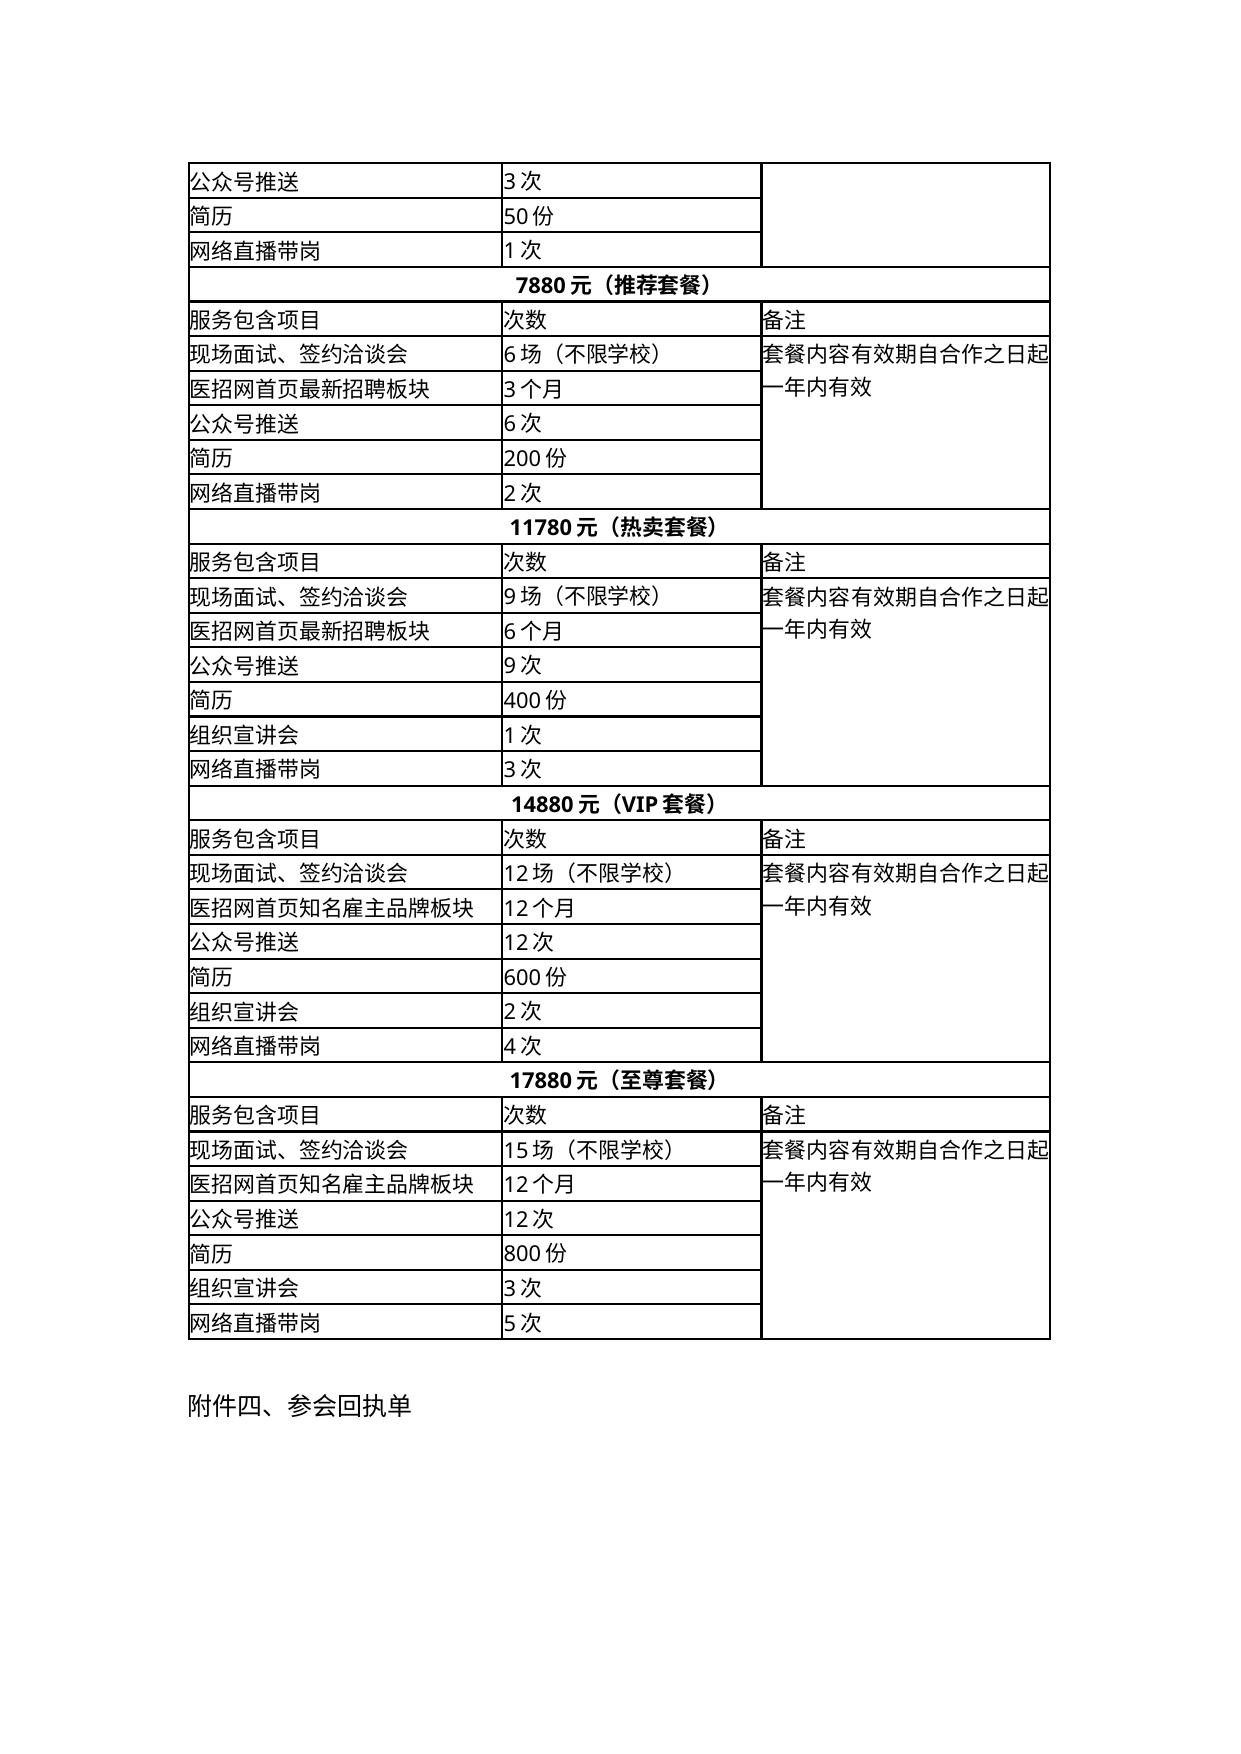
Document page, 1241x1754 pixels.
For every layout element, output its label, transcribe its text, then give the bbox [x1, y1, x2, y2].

table_cell 6次 [503, 406, 760, 439]
table_cell 12次 [503, 925, 760, 957]
table_cell 2次 [503, 475, 760, 508]
table_cell 网络直播带岗 [190, 752, 501, 784]
table_cell 50份 [503, 199, 760, 231]
table_cell 15场（不限学校） [503, 1133, 760, 1165]
table_cell 套餐内容有效期自合作之日起一年内有效 [763, 337, 1049, 508]
table_cell 400份 [503, 683, 760, 715]
table_cell 公众号推送 [190, 406, 501, 439]
table_cell 套餐内容有效期自合作之日起一年内有效 [763, 1133, 1049, 1338]
table_cell 简历 [190, 441, 501, 473]
table_cell 1次 [503, 233, 760, 266]
table_cell 备注 [763, 303, 1049, 335]
table_cell 次数 [503, 1098, 760, 1130]
table_cell 5次 [503, 1305, 760, 1338]
table_cell 12个月 [503, 890, 760, 923]
table_cell 套餐内容有效期自合作之日起一年内有效 [763, 856, 1049, 1061]
table_cell 套餐内容有效期自合作之日起一年内有效 [763, 579, 1049, 784]
table_cell 6个月 [503, 614, 760, 646]
table_cell 14880元（VIP套餐） [190, 787, 1049, 819]
table_cell 1次 [503, 718, 760, 750]
table_cell 9场（不限学校） [503, 579, 760, 612]
table_cell 医招网首页知名雇主品牌板块 [190, 1167, 501, 1199]
table_cell 4次 [503, 1029, 760, 1061]
table_cell 简历 [190, 683, 501, 715]
table_cell 组织宣讲会 [190, 994, 501, 1027]
table_cell 网络直播带岗 [190, 233, 501, 266]
table_cell 现场面试、签约洽谈会 [190, 856, 501, 888]
table_cell 800份 [503, 1236, 760, 1269]
table_cell 医招网首页最新招聘板块 [190, 372, 501, 404]
table_cell 3次 [503, 164, 760, 197]
table_cell 医招网首页知名雇主品牌板块 [190, 890, 501, 923]
table_cell 网络直播带岗 [190, 1305, 501, 1338]
table_cell 12场（不限学校） [503, 856, 760, 888]
table_cell 简历 [190, 1236, 501, 1269]
table_cell 组织宣讲会 [190, 1271, 501, 1303]
table_cell 公众号推送 [190, 1202, 501, 1234]
table_cell 网络直播带岗 [190, 1029, 501, 1061]
table_cell 组织宣讲会 [190, 718, 501, 750]
table_cell 12个月 [503, 1167, 760, 1199]
table_cell 服务包含项目 [190, 821, 501, 854]
table_cell 6场（不限学校） [503, 337, 760, 369]
table_cell 次数 [503, 545, 760, 577]
table_cell 备注 [763, 545, 1049, 577]
table_cell 备注 [763, 821, 1049, 854]
table_cell 12次 [503, 1202, 760, 1234]
table_cell 公众号推送 [190, 164, 501, 197]
table_cell 现场面试、签约洽谈会 [190, 337, 501, 369]
table_cell 次数 [503, 821, 760, 854]
table_cell 网络直播带岗 [190, 475, 501, 508]
table_cell 现场面试、签约洽谈会 [190, 1133, 501, 1165]
table_cell 简历 [190, 199, 501, 231]
table_cell 200份 [503, 441, 760, 473]
table_cell 备注 [763, 1098, 1049, 1130]
table_cell 2次 [503, 994, 760, 1027]
table_cell 服务包含项目 [190, 1098, 501, 1130]
table_cell 3次 [503, 1271, 760, 1303]
table_cell 简历 [190, 960, 501, 992]
table_cell 17880元（至尊套餐） [190, 1063, 1049, 1096]
table_cell 服务包含项目 [190, 545, 501, 577]
table_cell 服务包含项目 [190, 303, 501, 335]
table_cell 次数 [503, 303, 760, 335]
table_cell 7880元（推荐套餐） [190, 268, 1049, 300]
table_cell 公众号推送 [190, 925, 501, 957]
table_cell 3个月 [503, 372, 760, 404]
table_cell 现场面试、签约洽谈会 [190, 579, 501, 612]
text 附件四、参会回执单 [187, 1372, 1053, 1437]
table_cell 医招网首页最新招聘板块 [190, 614, 501, 646]
table_cell 11780元（热卖套餐） [190, 510, 1049, 542]
table_cell 9次 [503, 648, 760, 681]
table_cell 公众号推送 [190, 648, 501, 681]
table_cell 600份 [503, 960, 760, 992]
table_cell 3次 [503, 752, 760, 784]
